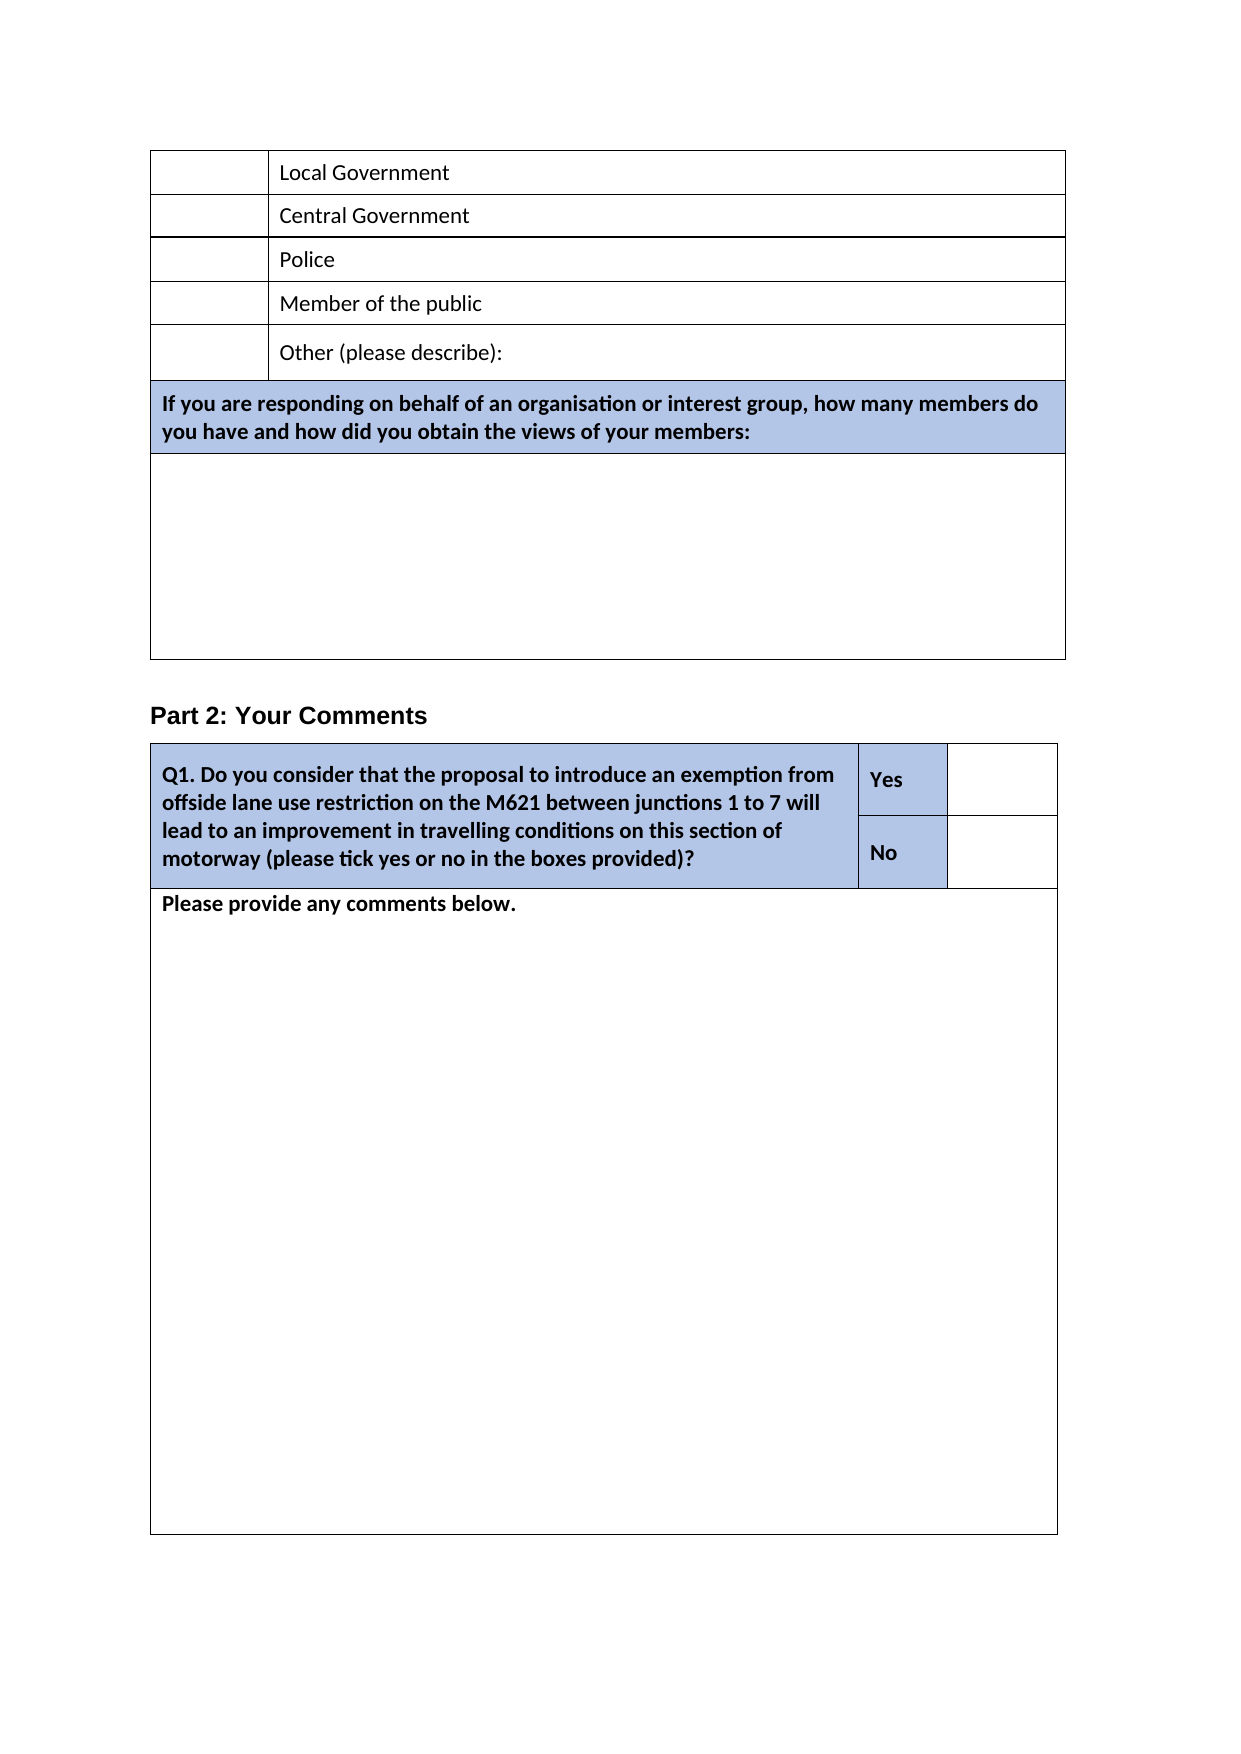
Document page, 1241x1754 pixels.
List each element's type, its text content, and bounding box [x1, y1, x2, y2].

table_cell [151, 195, 268, 236]
table_cell Local Government [269, 151, 1065, 194]
table_cell [151, 282, 268, 324]
table_cell Member of the public [269, 282, 1065, 324]
table_cell No [859, 816, 947, 888]
table_header Yes [859, 744, 947, 815]
table_cell [151, 151, 268, 194]
table_cell If you are responding on behalf of an organisation or interest group, how many members do you have and how did you obtain the views of your members: [151, 381, 1065, 453]
table_cell Police [269, 238, 1065, 281]
table_cell Please provide any comments below. [151, 889, 1057, 1534]
table_cell Other (please describe): [269, 325, 1065, 380]
table_cell [151, 238, 268, 281]
table_cell [948, 816, 1057, 888]
table_cell Central Government [269, 195, 1065, 236]
table_header [948, 744, 1057, 815]
table_cell [151, 325, 268, 380]
text Part 2: Your Comments [150, 701, 1090, 730]
table_cell [151, 454, 1065, 659]
table_header Q1. Do you consider that the proposal to introduce an exemption from offside lane use restriction on the M621 between junctions 1 to 7 will lead to an improvement in travelling conditions on this section of motorway (please tick yes or no in the boxes provided)? [151, 744, 858, 888]
